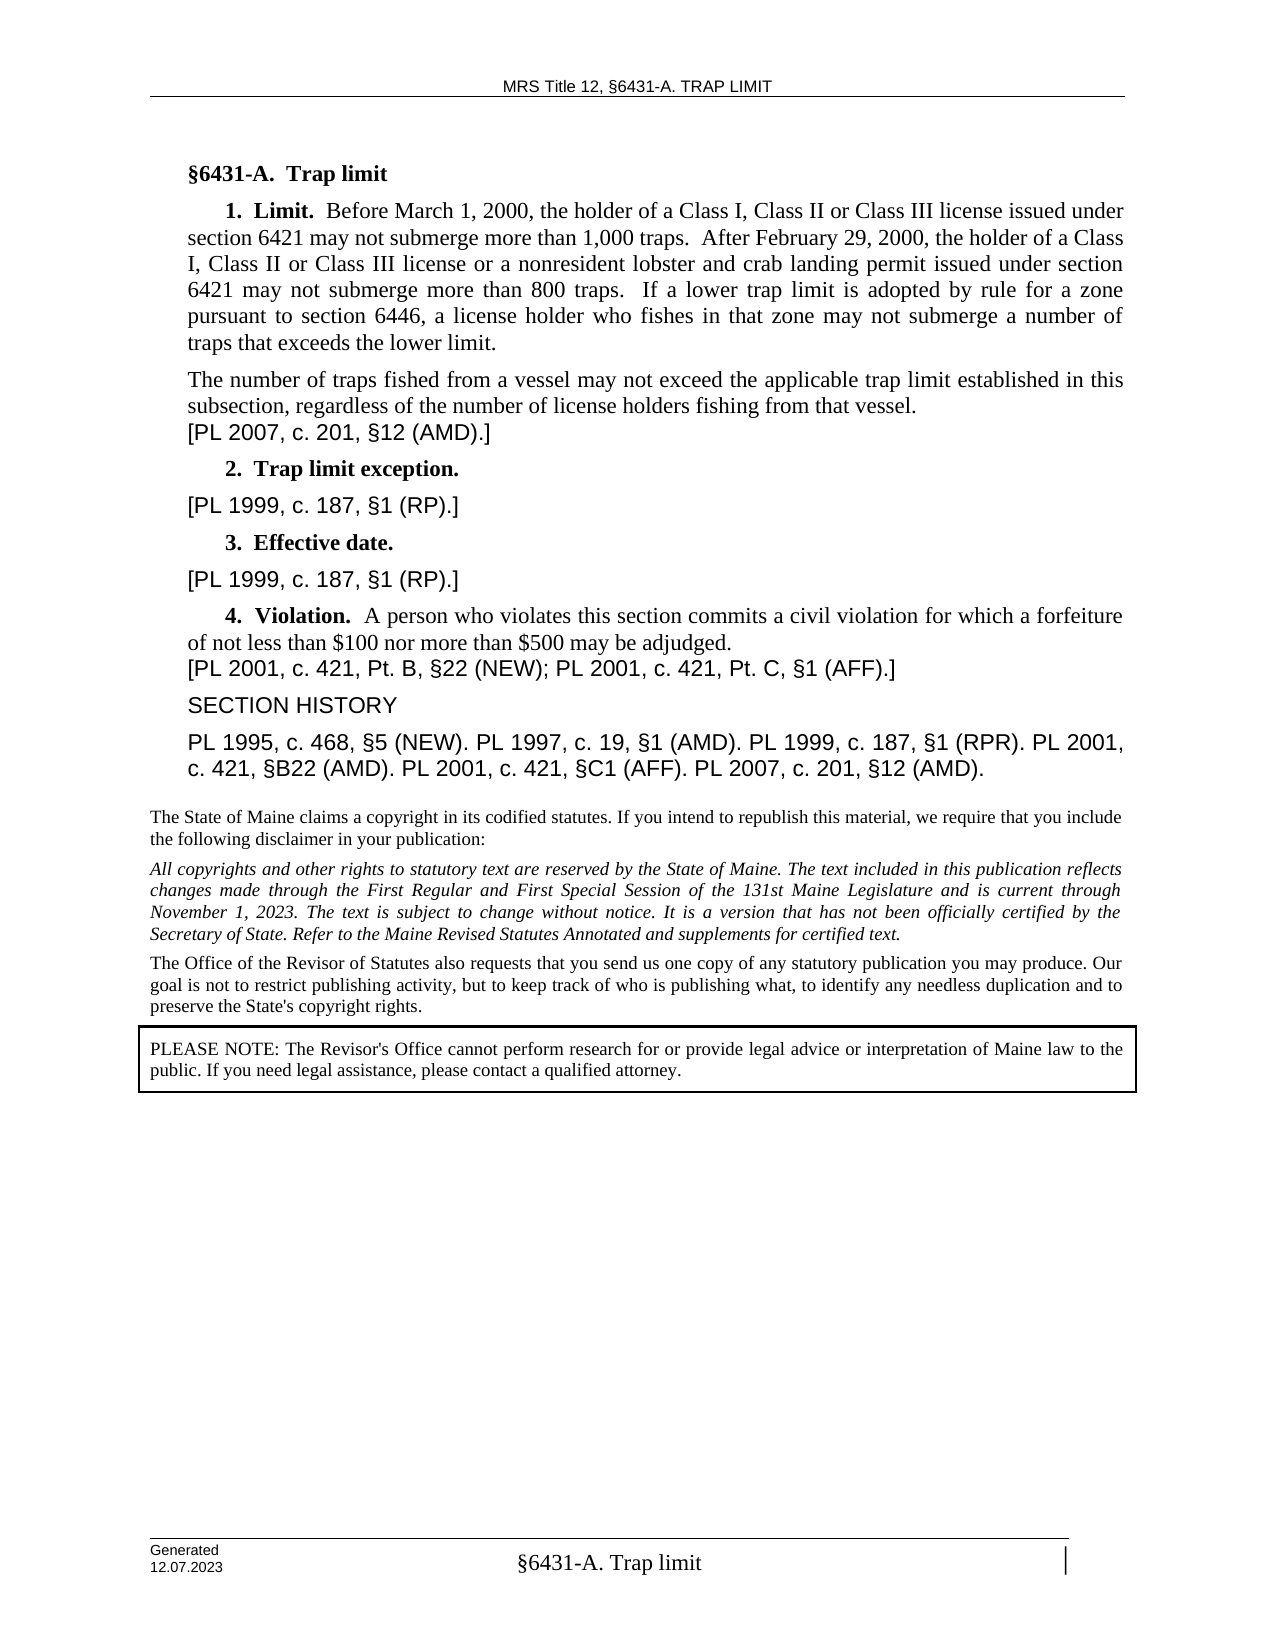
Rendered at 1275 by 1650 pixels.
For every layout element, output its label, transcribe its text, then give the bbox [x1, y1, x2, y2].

text PLEASE NOTE: The Revisor's Office cannot perform research for or provide legal advice or interpretation of Maine law to the public. If you need legal assistance, please contact a qualified attorney. [140, 1028, 1135, 1091]
text The Office of the Revisor of Statutes also requests that you send us one copy of any statutory publication you may produce. Our goal is not to restrict publishing activity, but to keep track of who is publishing what, to identify any needless duplication and to preserve the State's copyright rights. [150, 952, 1125, 1017]
text 3. Effective date. [187, 529, 1125, 555]
text [PL 2007, c. 201, §12 (AMD).] [187, 418, 1125, 445]
text All copyrights and other rights to statutory text are reserved by the State of Maine. The text included in this publication reflects changes made through the First Regular and First Special Session of the 131st Maine Legislature and is current through November 1, 2023 . The text is subject to change without notice. It is a version that has not been officially certified by the Secretary of State. Refer to the Maine Revised Statutes Annotated and supplements for certified text. [150, 858, 1125, 944]
text [PL 1999, c. 187, §1 (RP).] [187, 492, 1125, 518]
text [PL 1999, c. 187, §1 (RP).] [187, 566, 1125, 592]
text PL 1995, c. 468, §5 (NEW). PL 1997, c. 19, §1 (AMD). PL 1999, c. 187, §1 (RPR). PL 2001, c. 421, §B22 (AMD). PL 2001, c. 421, §C1 (AFF). PL 2007, c. 201, §12 (AMD). [187, 728, 1125, 781]
text 1. Limit. Before March 1, 2000, the holder of a Class I, Class II or Class III license issued under section 6421 may not submerge more than 1,000 traps. After February 29, 2000, the holder of a Class I, Class II or Class III license or a nonresident lobster and crab landing permit issued under section 6421 may not submerge more than 800 traps. If a lower trap limit is adopted by rule for a zone pursuant to section 6446, a license holder who fishes in that zone may not submerge a number of traps that exceeds the lower limit. [187, 197, 1125, 355]
text The number of traps fished from a vessel may not exceed the applicable trap limit established in this subsection, regardless of the number of license holders fishing from that vessel. [187, 366, 1125, 418]
text The State of Maine claims a copyright in its codified statutes. If you intend to republish this material, we require that you include the following disclaimer in your publication: [150, 806, 1125, 849]
text SECTION HISTORY [187, 692, 1125, 718]
text [PL 2001, c. 421, Pt. B, §22 (NEW); PL 2001, c. 421, Pt. C, §1 (AFF).] [187, 655, 1125, 681]
text 2. Trap limit exception. [187, 455, 1125, 482]
text 4. Violation. A person who violates this section commits a civil violation for which a forfeiture of not less than $100 nor more than $500 may be adjudged. [187, 602, 1125, 655]
text §6431-A. Trap limit [187, 160, 1125, 187]
